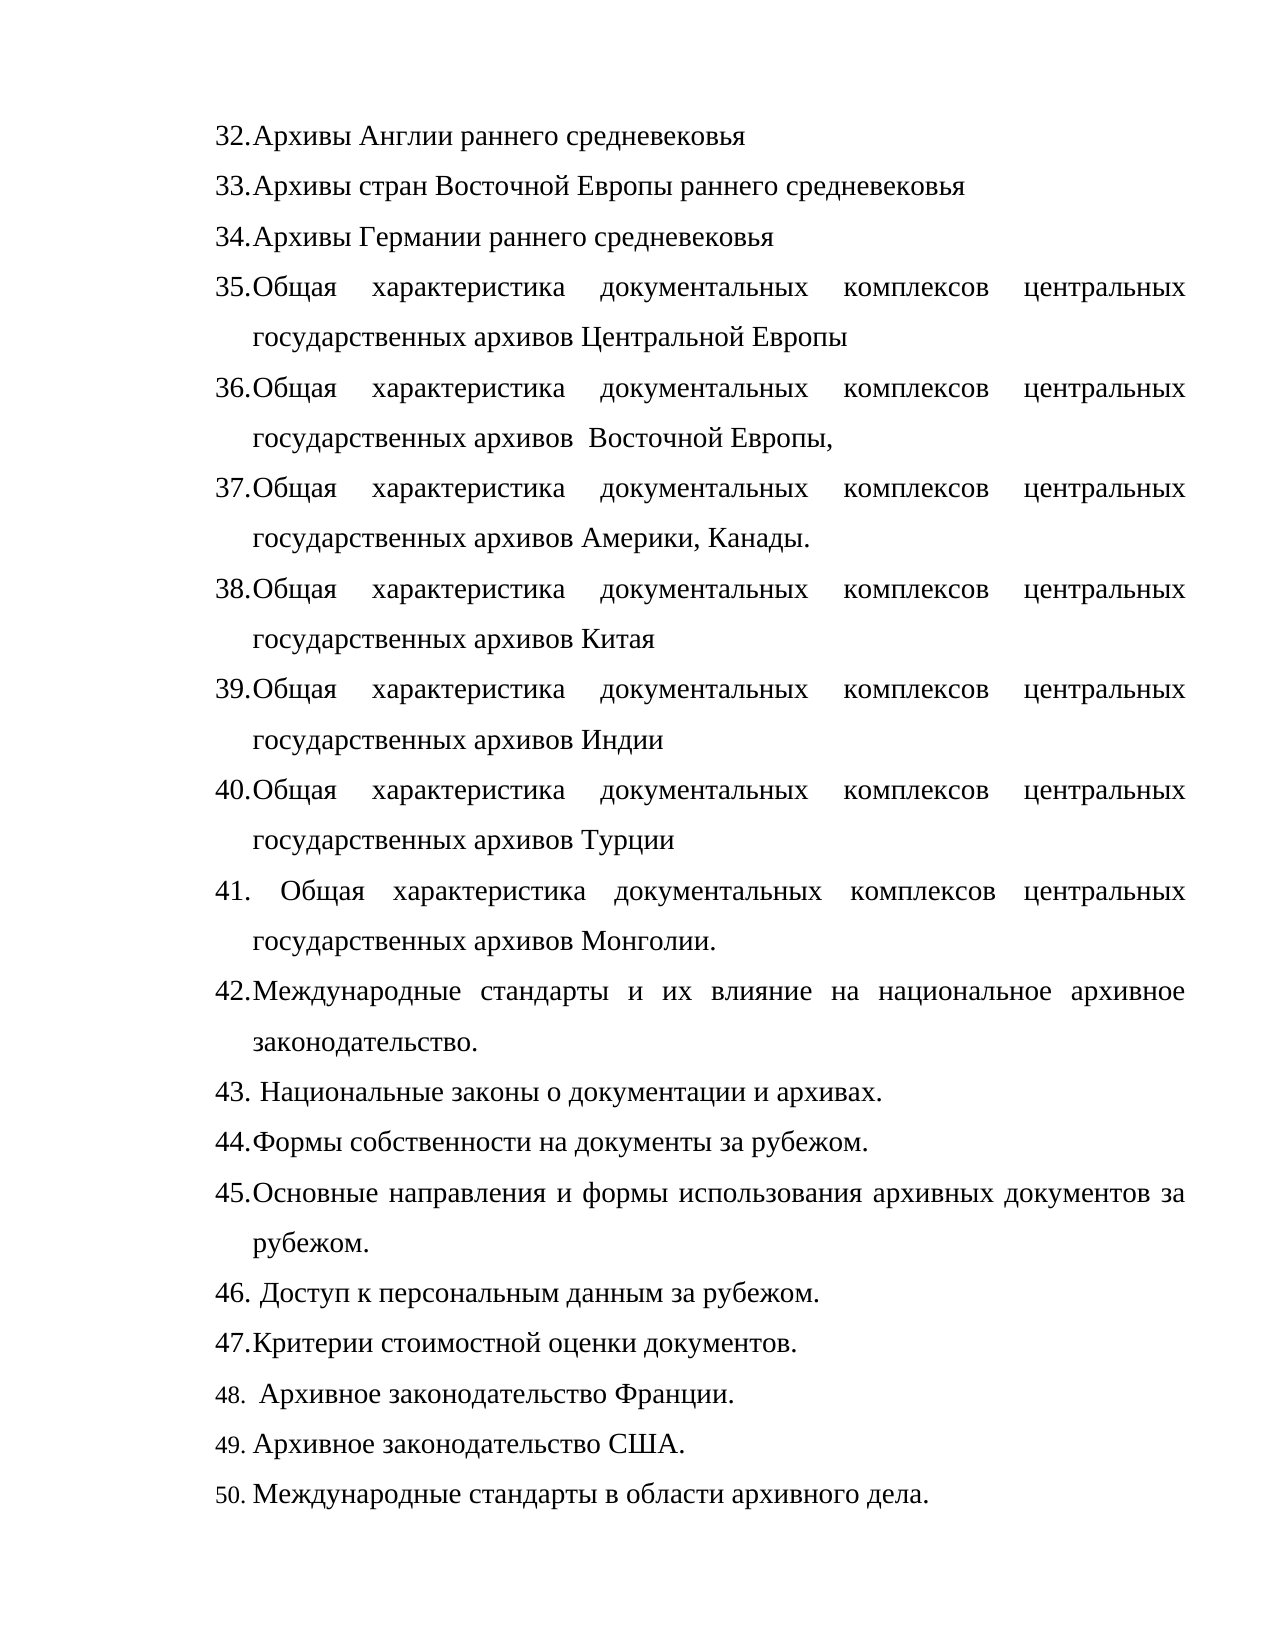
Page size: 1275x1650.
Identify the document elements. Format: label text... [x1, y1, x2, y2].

list Международные стандарты и их влияние на национальное архивное законодательство. [215, 973, 1186, 1057]
list Общая характеристика документальных комплексов центральных государственных архивов Монголии. [215, 873, 1186, 957]
list Архивное законодательство Франции. [215, 1376, 1186, 1409]
list Архивное законодательство США. [215, 1426, 1186, 1460]
list Общая характеристика документальных комплексов центральных государственных архивов Турции [215, 772, 1186, 856]
list Архивы Англии раннего средневековья [215, 118, 1186, 152]
list Формы собственности на документы за рубежом. [215, 1124, 1186, 1158]
list Общая характеристика документальных комплексов центральных государственных архивов Восточной Европы, [215, 370, 1186, 453]
list Общая характеристика документальных комплексов центральных государственных архивов Америки, Канады. [215, 470, 1186, 554]
list Основные направления и формы использования архивных документов за рубежом. [215, 1175, 1186, 1258]
list Доступ к персональным данным за рубежом. [215, 1275, 1186, 1309]
list Общая характеристика документальных комплексов центральных государственных архивов Индии [215, 672, 1186, 755]
list Общая характеристика документальных комплексов центральных государственных архивов Китая [215, 571, 1186, 655]
list Общая характеристика документальных комплексов центральных государственных архивов Центральной Европы [215, 269, 1186, 353]
list Архивы стран Восточной Европы раннего средневековья [215, 168, 1186, 202]
list Критерии стоимостной оценки документов. [215, 1326, 1186, 1359]
list Архивы Германии раннего средневековья [215, 219, 1186, 252]
list Международные стандарты в области архивного дела. [215, 1477, 1186, 1510]
list Национальные законы о документации и архивах. [215, 1074, 1186, 1108]
